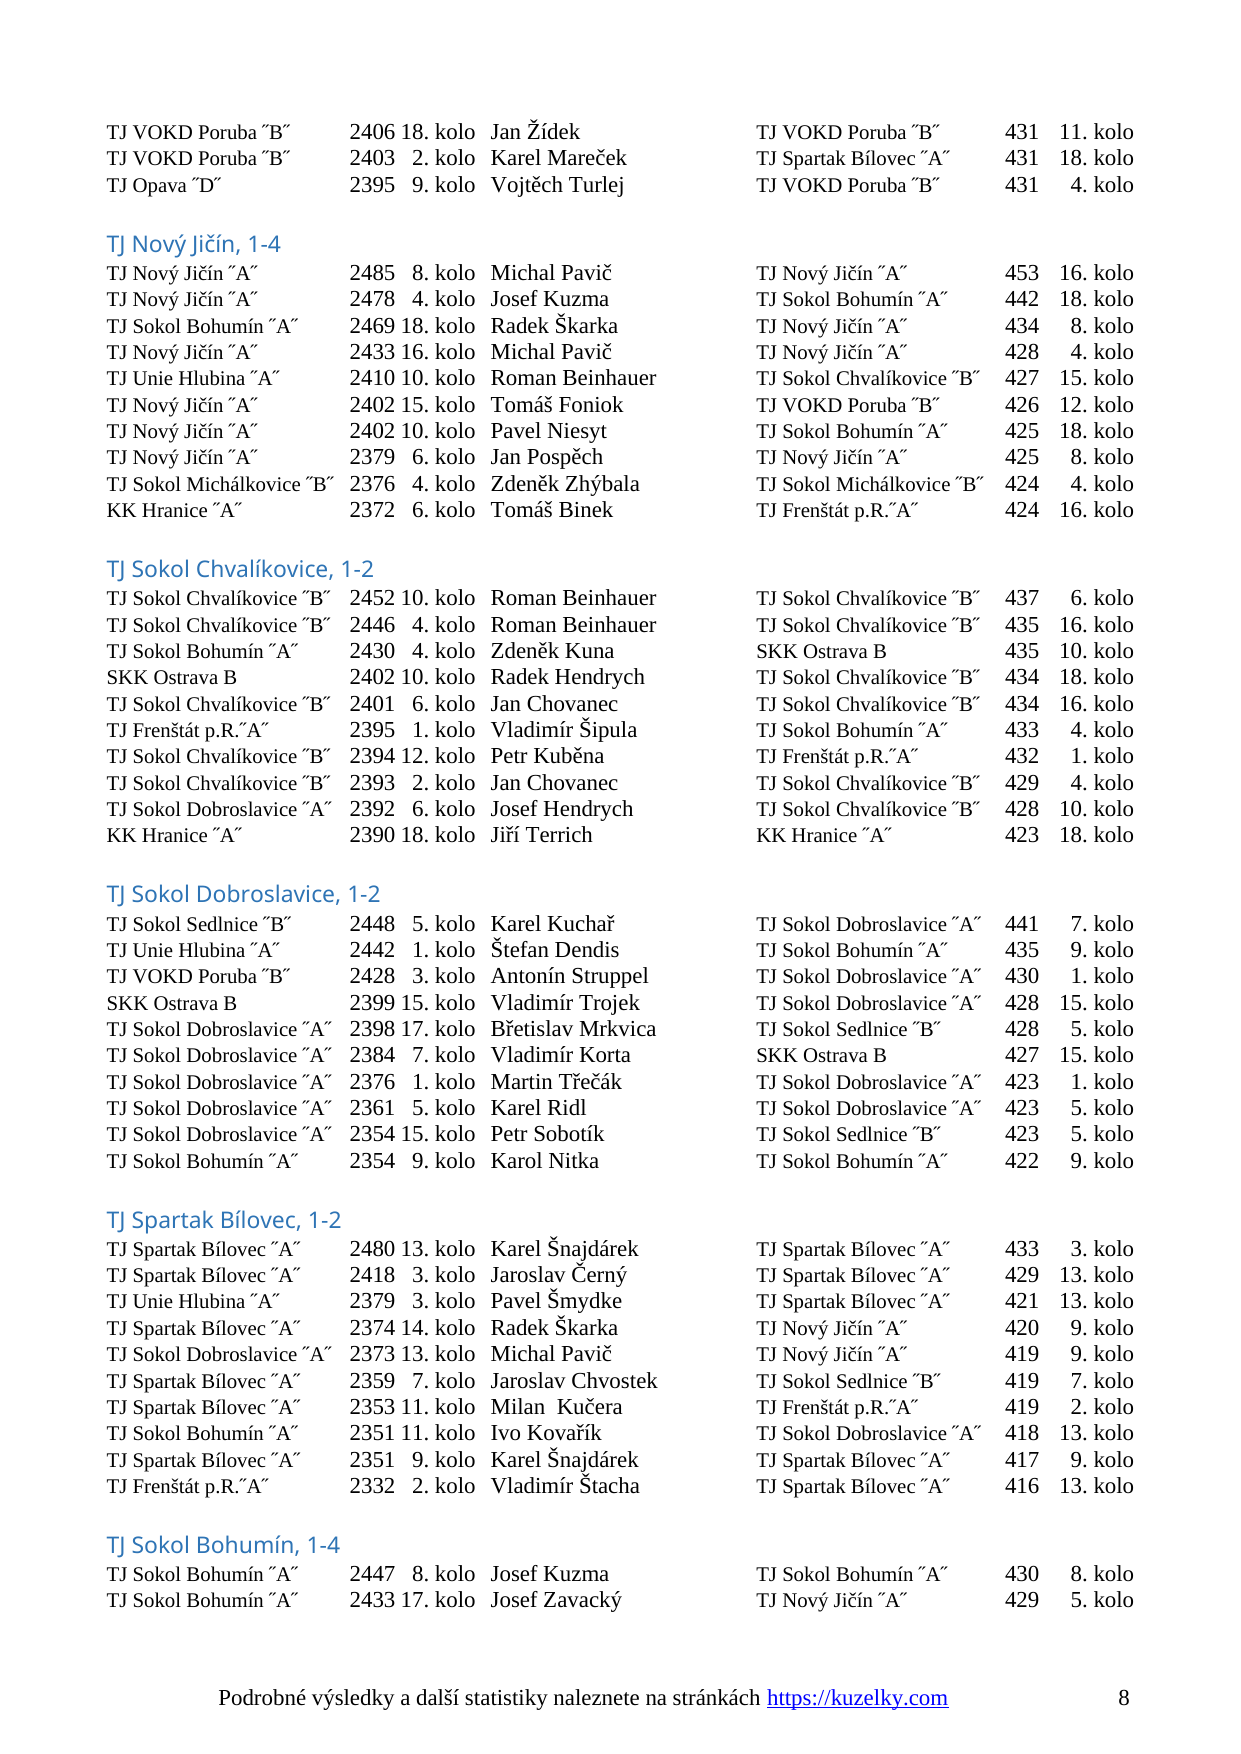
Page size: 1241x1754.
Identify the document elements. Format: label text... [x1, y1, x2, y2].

text TJ Unie Hlubina ˝A˝ 2442 1. kolo Štefan Dendis TJ Sokol Bohumín ˝A˝ 435 9. kolo [106, 936, 1134, 962]
text TJ Spartak Bílovec ˝A˝ 2480 13. kolo Karel Šnajdárek TJ Spartak Bílovec ˝A˝ 433 3. kolo [106, 1235, 1134, 1261]
text TJ Nový Jičín ˝A˝ 2402 10. kolo Pavel Niesyt TJ Sokol Bohumín ˝A˝ 425 18. kolo [106, 417, 1134, 443]
text KK Hranice ˝A˝ 2372 6. kolo Tomáš Binek TJ Frenštát p.R.˝A˝ 424 16. kolo [106, 496, 1134, 522]
text TJ Spartak Bílovec ˝A˝ 2351 9. kolo Karel Šnajdárek TJ Spartak Bílovec ˝A˝ 417 9. kolo [106, 1446, 1134, 1472]
text TJ Sokol Dobroslavice ˝A˝ 2392 6. kolo Josef Hendrych TJ Sokol Chvalíkovice ˝B˝ 428 10. kolo [106, 795, 1134, 821]
subtitle TJ Nový Jičín, 1-4 [106, 228, 1134, 259]
text TJ Sokol Chvalíkovice ˝B˝ 2401 6. kolo Jan Chovanec TJ Sokol Chvalíkovice ˝B˝ 434 16. kolo [106, 690, 1134, 716]
text TJ Sokol Chvalíkovice ˝B˝ 2394 12. kolo Petr Kuběna TJ Frenštát p.R.˝A˝ 432 1. kolo [106, 742, 1134, 769]
text KK Hranice ˝A˝ 2390 18. kolo Jiří Terrich KK Hranice ˝A˝ 423 18. kolo [106, 821, 1134, 848]
text TJ Sokol Bohumín ˝A˝ 2469 18. kolo Radek Škarka TJ Nový Jičín ˝A˝ 434 8. kolo [106, 312, 1134, 338]
text TJ Sokol Bohumín ˝A˝ 2351 11. kolo Ivo Kovařík TJ Sokol Dobroslavice ˝A˝ 418 13. kolo [106, 1419, 1134, 1446]
text TJ Sokol Sedlnice ˝B˝ 2448 5. kolo Karel Kuchař TJ Sokol Dobroslavice ˝A˝ 441 7. kolo [106, 909, 1134, 936]
subtitle TJ Sokol Dobroslavice, 1-2 [106, 878, 1134, 909]
text TJ VOKD Poruba ˝B˝ 2428 3. kolo Antonín Struppel TJ Sokol Dobroslavice ˝A˝ 430 1. kolo [106, 962, 1134, 989]
text TJ Sokol Bohumín ˝A˝ 2433 17. kolo Josef Zavacký TJ Nový Jičín ˝A˝ 429 5. kolo [106, 1587, 1134, 1613]
text TJ Nový Jičín ˝A˝ 2379 6. kolo Jan Pospěch TJ Nový Jičín ˝A˝ 425 8. kolo [106, 443, 1134, 470]
subtitle TJ Sokol Chvalíkovice, 1-2 [106, 553, 1134, 584]
text TJ Sokol Michálkovice ˝B˝ 2376 4. kolo Zdeněk Zhýbala TJ Sokol Michálkovice ˝B˝ 424 4. kolo [106, 470, 1134, 496]
text SKK Ostrava B 2402 10. kolo Radek Hendrych TJ Sokol Chvalíkovice ˝B˝ 434 18. kolo [106, 663, 1134, 690]
text TJ Sokol Chvalíkovice ˝B˝ 2446 4. kolo Roman Beinhauer TJ Sokol Chvalíkovice ˝B˝ 435 16. kolo [106, 611, 1134, 637]
text TJ Sokol Chvalíkovice ˝B˝ 2452 10. kolo Roman Beinhauer TJ Sokol Chvalíkovice ˝B˝ 437 6. kolo [106, 584, 1134, 611]
text TJ Sokol Bohumín ˝A˝ 2430 4. kolo Zdeněk Kuna SKK Ostrava B 435 10. kolo [106, 637, 1134, 663]
text TJ VOKD Poruba ˝B˝ 2406 18. kolo Jan Žídek TJ VOKD Poruba ˝B˝ 431 11. kolo [106, 118, 1134, 144]
subtitle TJ Sokol Bohumín, 1-4 [106, 1529, 1134, 1560]
text TJ Nový Jičín ˝A˝ 2485 8. kolo Michal Pavič TJ Nový Jičín ˝A˝ 453 16. kolo [106, 259, 1134, 285]
text TJ Sokol Dobroslavice ˝A˝ 2354 15. kolo Petr Sobotík TJ Sokol Sedlnice ˝B˝ 423 5. kolo [106, 1120, 1134, 1147]
text TJ Unie Hlubina ˝A˝ 2379 3. kolo Pavel Šmydke TJ Spartak Bílovec ˝A˝ 421 13. kolo [106, 1288, 1134, 1314]
text TJ Sokol Dobroslavice ˝A˝ 2373 13. kolo Michal Pavič TJ Nový Jičín ˝A˝ 419 9. kolo [106, 1340, 1134, 1367]
text TJ Sokol Dobroslavice ˝A˝ 2376 1. kolo Martin Třečák TJ Sokol Dobroslavice ˝A˝ 423 1. kolo [106, 1068, 1134, 1094]
text TJ Nový Jičín ˝A˝ 2478 4. kolo Josef Kuzma TJ Sokol Bohumín ˝A˝ 442 18. kolo [106, 285, 1134, 312]
text TJ Sokol Dobroslavice ˝A˝ 2361 5. kolo Karel Ridl TJ Sokol Dobroslavice ˝A˝ 423 5. kolo [106, 1094, 1134, 1120]
text TJ Nový Jičín ˝A˝ 2433 16. kolo Michal Pavič TJ Nový Jičín ˝A˝ 428 4. kolo [106, 338, 1134, 364]
text TJ Spartak Bílovec ˝A˝ 2353 11. kolo Milan Kučera TJ Frenštát p.R.˝A˝ 419 2. kolo [106, 1393, 1134, 1419]
text SKK Ostrava B 2399 15. kolo Vladimír Trojek TJ Sokol Dobroslavice ˝A˝ 428 15. kolo [106, 989, 1134, 1015]
text TJ VOKD Poruba ˝B˝ 2403 2. kolo Karel Mareček TJ Spartak Bílovec ˝A˝ 431 18. kolo [106, 144, 1134, 171]
text TJ Sokol Dobroslavice ˝A˝ 2398 17. kolo Břetislav Mrkvica TJ Sokol Sedlnice ˝B˝ 428 5. kolo [106, 1015, 1134, 1041]
text TJ Opava ˝D˝ 2395 9. kolo Vojtěch Turlej TJ VOKD Poruba ˝B˝ 431 4. kolo [106, 171, 1134, 197]
text TJ Sokol Bohumín ˝A˝ 2354 9. kolo Karol Nitka TJ Sokol Bohumín ˝A˝ 422 9. kolo [106, 1147, 1134, 1173]
text TJ Spartak Bílovec ˝A˝ 2359 7. kolo Jaroslav Chvostek TJ Sokol Sedlnice ˝B˝ 419 7. kolo [106, 1367, 1134, 1393]
text TJ Unie Hlubina ˝A˝ 2410 10. kolo Roman Beinhauer TJ Sokol Chvalíkovice ˝B˝ 427 15. kolo [106, 364, 1134, 391]
text TJ Spartak Bílovec ˝A˝ 2374 14. kolo Radek Škarka TJ Nový Jičín ˝A˝ 420 9. kolo [106, 1314, 1134, 1340]
text TJ Sokol Dobroslavice ˝A˝ 2384 7. kolo Vladimír Korta SKK Ostrava B 427 15. kolo [106, 1041, 1134, 1068]
text TJ Sokol Chvalíkovice ˝B˝ 2393 2. kolo Jan Chovanec TJ Sokol Chvalíkovice ˝B˝ 429 4. kolo [106, 769, 1134, 795]
text TJ Sokol Bohumín ˝A˝ 2447 8. kolo Josef Kuzma TJ Sokol Bohumín ˝A˝ 430 8. kolo [106, 1560, 1134, 1587]
text TJ Frenštát p.R.˝A˝ 2395 1. kolo Vladimír Šipula TJ Sokol Bohumín ˝A˝ 433 4. kolo [106, 716, 1134, 742]
text TJ Spartak Bílovec ˝A˝ 2418 3. kolo Jaroslav Černý TJ Spartak Bílovec ˝A˝ 429 13. kolo [106, 1261, 1134, 1288]
subtitle TJ Spartak Bílovec, 1-2 [106, 1204, 1134, 1235]
text TJ Nový Jičín ˝A˝ 2402 15. kolo Tomáš Foniok TJ VOKD Poruba ˝B˝ 426 12. kolo [106, 391, 1134, 417]
text TJ Frenštát p.R.˝A˝ 2332 2. kolo Vladimír Štacha TJ Spartak Bílovec ˝A˝ 416 13. kolo [106, 1472, 1134, 1498]
